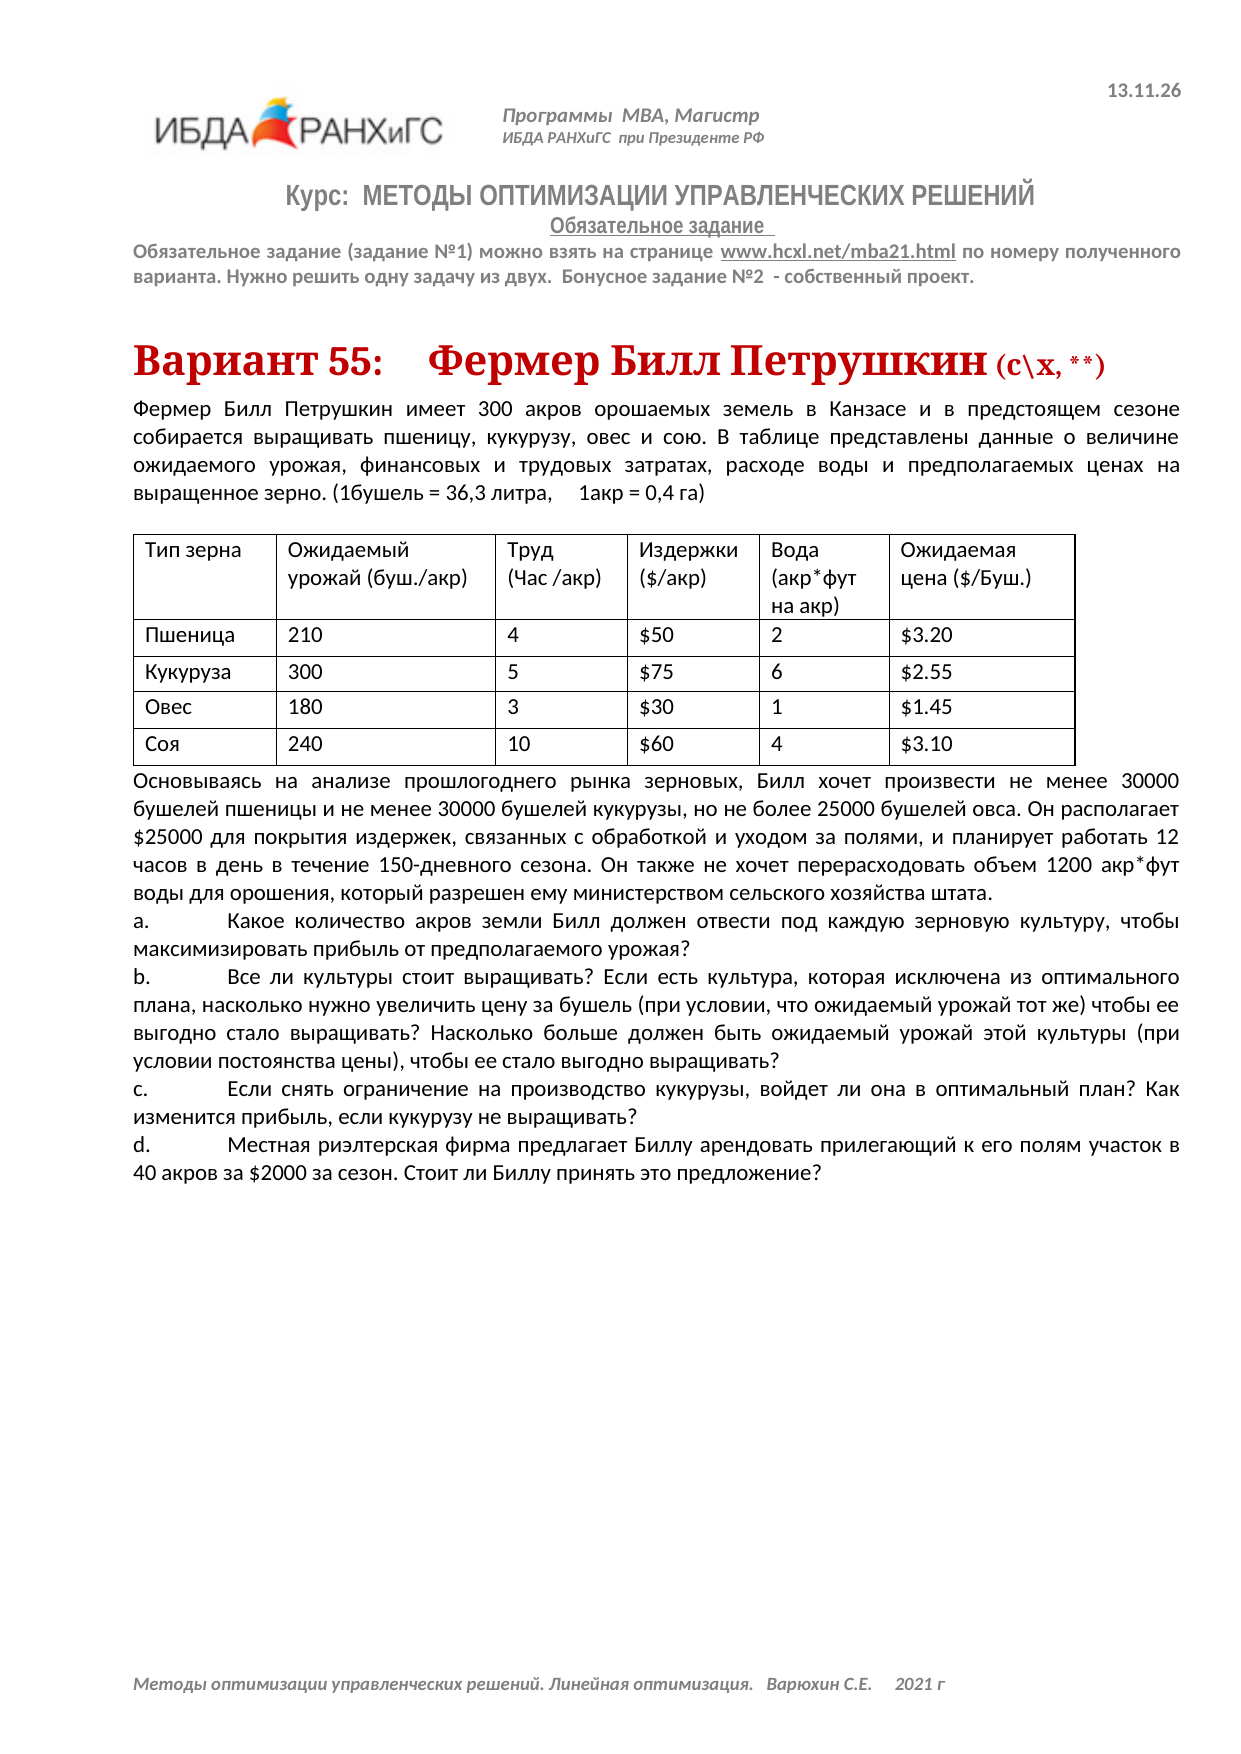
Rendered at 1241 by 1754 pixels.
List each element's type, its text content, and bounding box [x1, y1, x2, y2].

table_cell 180 [277, 692, 495, 728]
table_cell 210 [277, 620, 495, 656]
table_cell $50 [628, 620, 759, 656]
table_cell $3.20 [890, 620, 1074, 656]
picture [132, 77, 458, 172]
list Если снять ограничение на производство кукурузы, войдет ли она в оптимальный план? Как изменится прибыль, если кукурузу не выращивать? [133, 1074, 1181, 1130]
table_cell 4 [760, 729, 889, 765]
table_cell 2 [760, 620, 889, 656]
table_header Издержки ($/акр) [628, 535, 759, 619]
table_cell 300 [277, 657, 495, 691]
table_header Тип зерна [134, 535, 276, 619]
table_cell Соя [134, 729, 276, 765]
table_cell 10 [496, 729, 627, 765]
table_cell 5 [496, 657, 627, 691]
table_cell 1 [760, 692, 889, 728]
table_cell 6 [760, 657, 889, 691]
table_cell $30 [628, 692, 759, 728]
table_cell Кукуруза [134, 657, 276, 691]
list Все ли культуры стоит выращивать? Если есть культура, которая исключена из оптимального плана, насколько нужно увеличить цену за бушель (при условии, что ожидаемый урожай тот же) чтобы ее выгодно стало выращивать? Насколько больше должен быть ожидаемый урожай этой культуры (при условии постоянства цены), чтобы ее стало выгодно выращивать? [133, 962, 1181, 1074]
table_cell $1.45 [890, 692, 1074, 728]
table_cell $2.55 [890, 657, 1074, 691]
table_header Ожидаемый урожай (буш./акр) [277, 535, 495, 619]
table_cell 240 [277, 729, 495, 765]
table_cell 4 [496, 620, 627, 656]
text Основываясь на анализе прошлогоднего рынка зерновых, Билл хочет произвести не менее 30000 бушелей пшеницы и не менее 30000 бушелей кукурузы, но не более 25000 бушелей овса. Он располагает $25000 для покрытия издержек, связанных с обработкой и уходом за полями, и планирует работать 12 часов в день в течение 150-дневного сезона. Он также не хочет перерасходовать объем 1200 акр*фут воды для орошения, который разрешен ему министерством сельского хозяйства штата. [133, 766, 1181, 906]
table_cell 3 [496, 692, 627, 728]
table_header Ожидаемая цена ($/Буш.) [890, 535, 1074, 619]
table_cell $3.10 [890, 729, 1074, 765]
text Фермер Билл Петрушкин имеет 300 акров орошаемых земель в Канзасе и в предстоящем сезоне собирается выращивать пшеницу, кукурузу, овес и сою. В таблице представлены данные о величине ожидаемого урожая, финансовых и трудовых затратах, расходе воды и предполагаемых ценах на выращенное зерно. (1бушель = 36,3 литра, 1акр = 0,4 га) [133, 394, 1181, 506]
table_header Вода (акр*фут на акр) [760, 535, 889, 619]
table_cell $75 [628, 657, 759, 691]
list Местная риэлтерская фирма предлагает Биллу арендовать прилегающий к его полям участок в 40 акров за $2000 за сезон. Стоит ли Биллу принять это предложение? [133, 1130, 1181, 1186]
list Какое количество акров земли Билл должен отвести под каждую зерновую культуру, чтобы максимизировать прибыль от предполагаемого урожая? [133, 906, 1181, 962]
table_header Труд (Час /акр) [496, 535, 627, 619]
text Вариант 55: Фермер Билл Петрушкин (с\х, **) [133, 338, 1181, 386]
table_cell $60 [628, 729, 759, 765]
table_cell Пшеница [134, 620, 276, 656]
table_cell Овес [134, 692, 276, 728]
